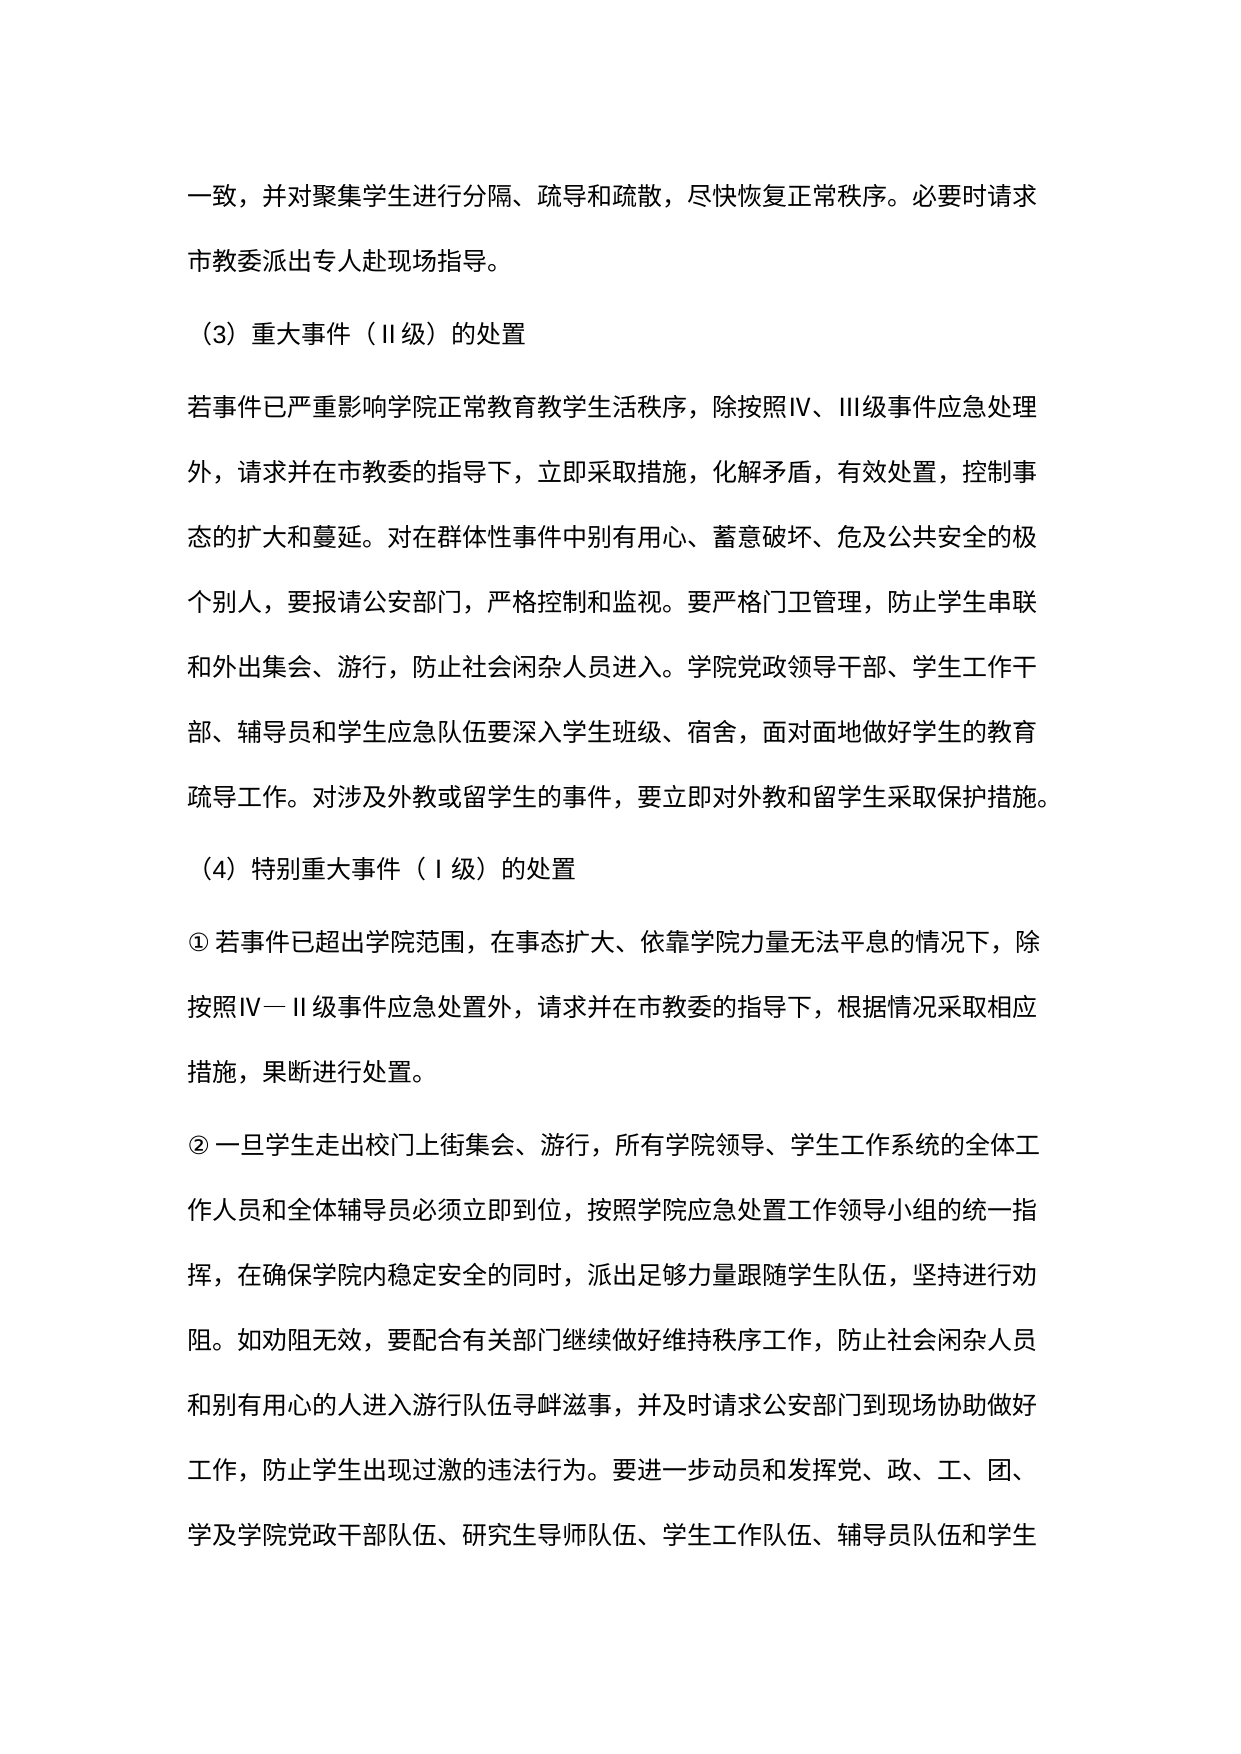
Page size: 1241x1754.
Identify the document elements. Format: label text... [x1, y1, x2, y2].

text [187, 1111, 1053, 1566]
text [187, 162, 1053, 292]
text （3）重大事件（Ⅱ级）的处置 [187, 300, 1053, 365]
text （4）特别重大事件（Ⅰ级）的处置 [187, 835, 1053, 900]
text 若事件已严重影响学院正常教育教学生活秩序，除按照Ⅳ、Ⅲ级事件应急处理外，请求并在市教委的指导下，立即采取措施，化解矛盾，有效处置，控制事态的扩大和蔓延。对在群体性事件中别有用心、蓄意破坏、危及公共安全的极个别人，要报请公安部门，严格控制和监视。要严格门卫管理，防止学生串联和外出集会、游行，防止社会闲杂人员进入。学院党政领导干部、学生工作干部、辅导员和学生应急队伍要深入学生班级、宿舍，面对面地做好学生的教育疏导工作。对涉及外教或留学生的事件，要立即对外教和留学生采取保护措施。 [187, 373, 1053, 828]
text ①若事件已超出学院范围，在事态扩大、依靠学院力量无法平息的情况下，除按照Ⅳ—Ⅱ级事件应急处置外，请求并在市教委的指导下，根据情况采取相应措施，果断进行处置。 [187, 908, 1053, 1103]
